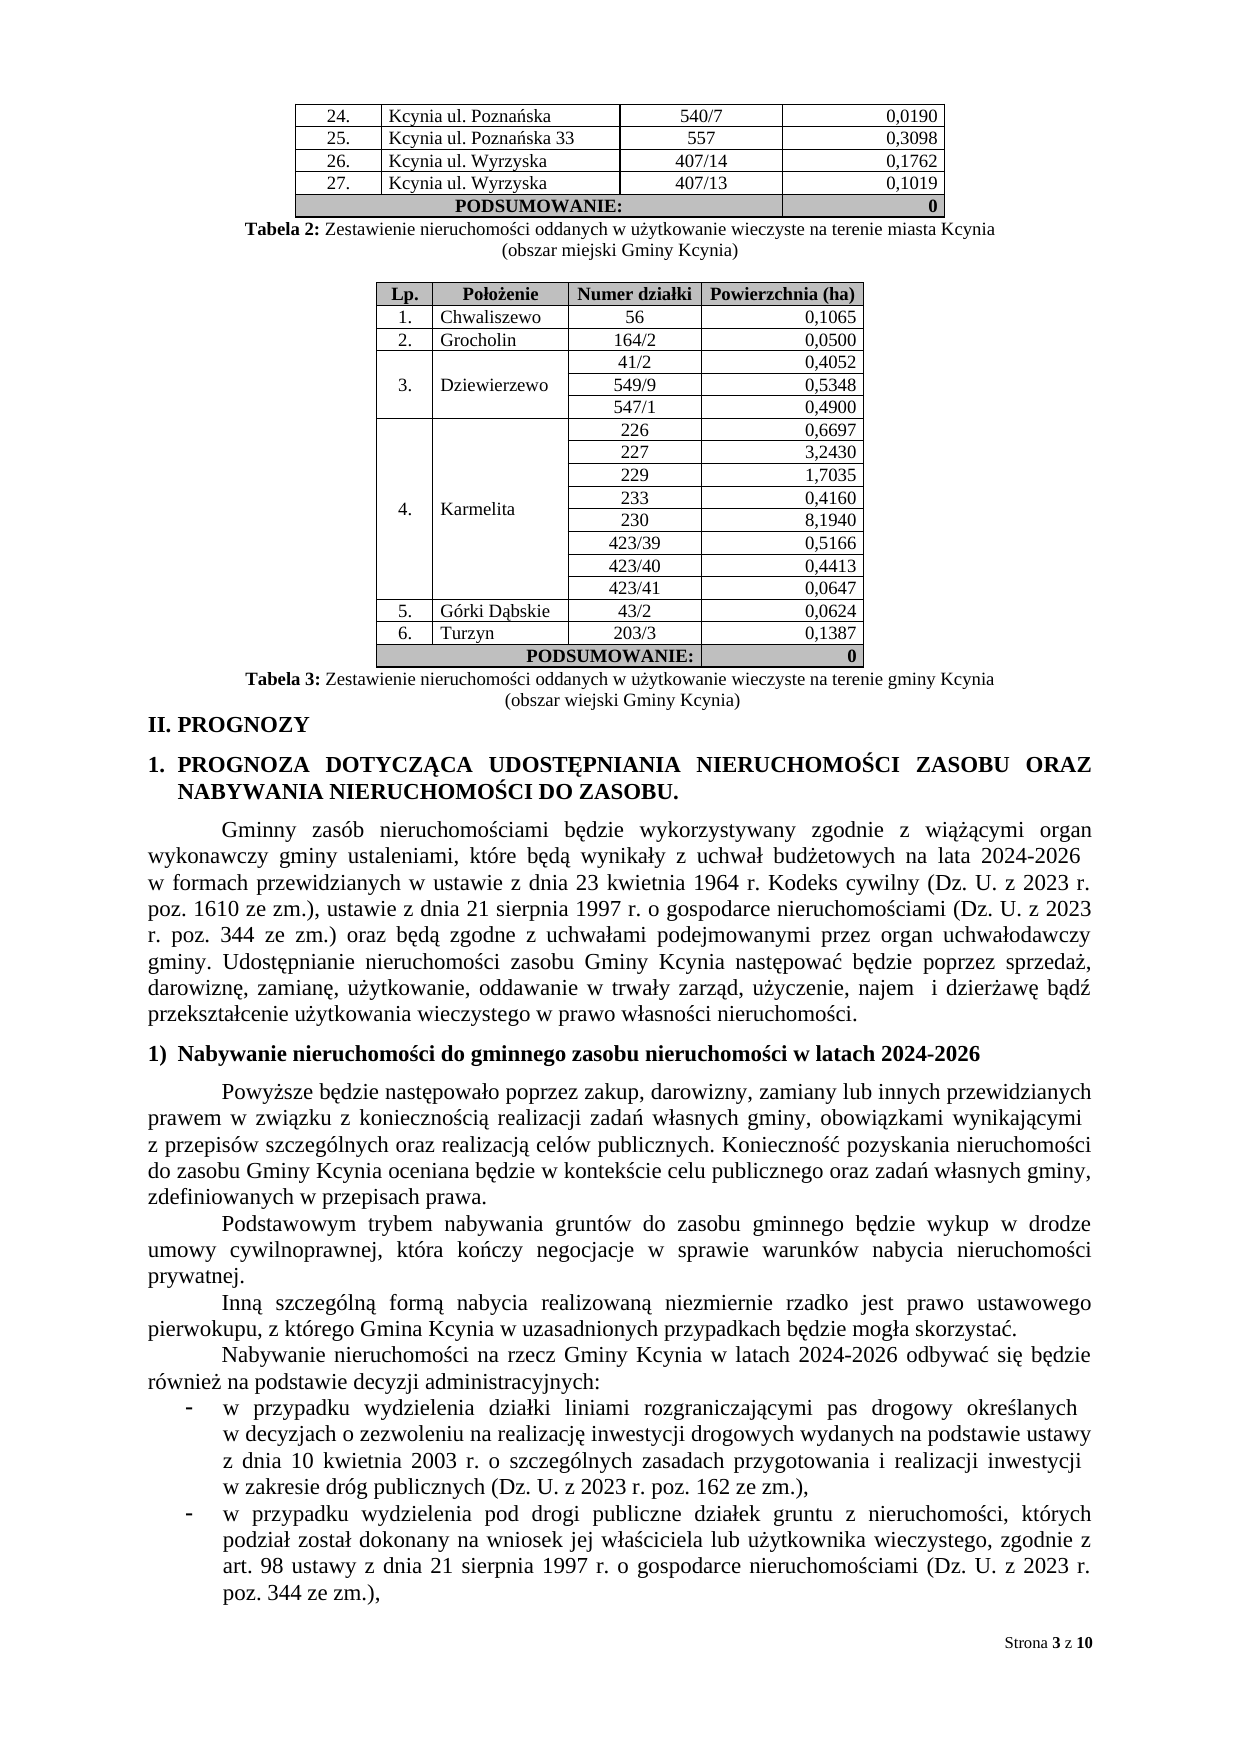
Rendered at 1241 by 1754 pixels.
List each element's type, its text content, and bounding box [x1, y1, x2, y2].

table_cell 3. [377, 351, 432, 418]
table_cell 423/41 [569, 577, 701, 599]
table_cell 0,4160 [702, 487, 863, 508]
table_cell 0,3098 [783, 127, 944, 149]
table_cell 233 [569, 487, 701, 508]
table_cell 0,4052 [702, 351, 863, 373]
list Tabela 2: Zestawienie nieruchomości oddanych w użytkowanie wieczyste na terenie miasta Kcynia [148, 217, 1093, 239]
table_cell 423/40 [569, 555, 701, 576]
table_cell 549/9 [569, 374, 701, 395]
table_cell 0,4900 [702, 396, 863, 418]
table_cell PODSUMOWANIE: [296, 195, 782, 216]
table_cell 17,0364 [702, 645, 863, 666]
table_cell Kcynia ul. Wyrzyska [382, 150, 619, 171]
table_cell 6. [377, 622, 432, 644]
table_cell 1,7035 [702, 464, 863, 486]
list PROGNOZA DOTYCZĄCA UDOSTĘPNIANIA NIERUCHOMOŚCI ZASOBU ORAZ NABYWANIA NIERUCHOMOŚCI DO ZASOBU. [148, 751, 1093, 804]
table_cell 43/2 [569, 600, 701, 621]
text Podstawowym trybem nabywania gruntów do zasobu gminnego będzie wykup w drodze umowy cywilnoprawnej, która kończy negocjacje w sprawie warunków nabycia nieruchomości prywatnej. [148, 1210, 1093, 1289]
table_cell 0,1387 [702, 622, 863, 644]
list (obszar miejski Gminy Kcynia) [148, 239, 1093, 261]
table_cell 407/14 [621, 150, 782, 171]
table_cell 0,4413 [702, 555, 863, 576]
table_cell 56 [569, 306, 701, 327]
table_cell 407/13 [621, 172, 782, 194]
table_cell 27. [296, 172, 381, 194]
text Gminny zasób nieruchomościami będzie wykorzystywany zgodnie z wiążącymi organ wykonawczy gminy ustaleniami, które będą wynikały z uchwał budżetowych na lata 2024-2026 w formach przewidzianych w ustawie z dnia 23 kwietnia 1964 r. Kodeks cywilny (Dz. U. z 2023 r. poz. 1610 ze zm.), ustawie z dnia 21 sierpnia 1997 r. o gospodarce nieruchomościami (Dz. U. z 2023 r. poz. 344 ze zm.) oraz będą zgodne z uchwałami podejmowanymi przez organ uchwałodawczy gminy. Udostępnianie nieruchomości zasobu Gminy Kcynia następować będzie poprzez sprzedaż, darowiznę, zamianę, użytkowanie, oddawanie w trwały zarząd, użyczenie, najem i dzierżawę bądź przekształcenie użytkowania wieczystego w prawo własności nieruchomości. [148, 816, 1093, 1027]
table_cell 8,1940 [702, 509, 863, 531]
table_cell 557 [621, 127, 782, 149]
table_cell 0,6697 [702, 419, 863, 440]
table_cell Kcynia ul. Wyrzyska [382, 172, 619, 194]
table_cell 25. [296, 127, 381, 149]
table_cell 26. [296, 150, 381, 171]
table_cell 227 [569, 441, 701, 463]
table_cell 0,0500 [702, 329, 863, 350]
table_cell 3,2430 [702, 441, 863, 463]
list w przypadku wydzielenia pod drogi publiczne działek gruntu z nieruchomości, których podział został dokonany na wniosek jej właściciela lub użytkownika wieczystego, zgodnie z art. 98 ustawy z dnia 21 sierpnia 1997 r. o gospodarce nieruchomościami (Dz. U. z 2023 r. poz. 344 ze zm.), [185, 1499, 1093, 1605]
table_cell 4. [377, 419, 432, 599]
table_cell 9,4169 [783, 195, 944, 216]
list w przypadku wydzielenia działki liniami rozgraniczającymi pas drogowy określanych w decyzjach o zezwoleniu na realizację inwestycji drogowych wydanych na podstawie ustawy z dnia 10 kwietnia 2003 r. o szczególnych zasadach przygotowania i realizacji inwestycji w zakresie dróg publicznych (Dz. U. z 2023 r. poz. 162 ze zm.), [185, 1394, 1093, 1499]
table_cell 540/7 [621, 105, 782, 126]
table_cell 203/3 [569, 622, 701, 644]
list Tabela 3: Zestawienie nieruchomości oddanych w użytkowanie wieczyste na terenie gminy Kcynia [148, 667, 1093, 689]
table_cell 547/1 [569, 396, 701, 418]
table_header Położenie [433, 283, 568, 305]
table_cell 1. [377, 306, 432, 327]
table_cell 0,1762 [783, 150, 944, 171]
table_cell Górki Dąbskie [433, 600, 568, 621]
table_cell Kcynia ul. Poznańska [382, 105, 619, 126]
table_header Numer działki [569, 283, 701, 305]
table_header Powierzchnia (ha) [702, 283, 863, 305]
table_cell 0,0624 [702, 600, 863, 621]
table_cell 2. [377, 329, 432, 350]
table_cell Chwaliszewo [433, 306, 568, 327]
table_cell PODSUMOWANIE: [377, 645, 701, 666]
table_cell 41/2 [569, 351, 701, 373]
table_cell Grocholin [433, 329, 568, 350]
table_cell 0,0647 [702, 577, 863, 599]
table_cell Turzyn [433, 622, 568, 644]
table_cell 226 [569, 419, 701, 440]
table_cell 5. [377, 600, 432, 621]
table_cell 0,0190 [783, 105, 944, 126]
table_cell Dziewierzewo [433, 351, 568, 418]
table_header Lp. [377, 283, 432, 305]
table_cell 0,1019 [783, 172, 944, 194]
table_cell 0,5348 [702, 374, 863, 395]
table_cell 164/2 [569, 329, 701, 350]
table_cell 423/39 [569, 532, 701, 553]
table_cell Karmelita [433, 419, 568, 599]
list Nabywanie nieruchomości do gminnego zasobu nieruchomości w latach 2024-2026 [148, 1039, 1093, 1066]
table_cell 229 [569, 464, 701, 486]
list PROGNOZY [148, 711, 1093, 737]
table_cell 230 [569, 509, 701, 531]
list (obszar wiejski Gminy Kcynia) [148, 689, 1093, 711]
list Powyższe będzie następowało poprzez zakup, darowizny, zamiany lub innych przewidzianych prawem w związku z koniecznością realizacji zadań własnych gminy, obowiązkami wynikającymi z przepisów szczególnych oraz realizacją celów publicznych. Konieczność pozyskania nieruchomości do zasobu Gminy Kcynia oceniana będzie w kontekście celu publicznego oraz zadań własnych gminy, zdefiniowanych w przepisach prawa. [148, 1078, 1093, 1210]
table_cell 0,5166 [702, 532, 863, 553]
table_cell 0,1065 [702, 306, 863, 327]
text Nabywanie nieruchomości na rzecz Gminy Kcynia w latach 2024-2026 odbywać się będzie również na podstawie decyzji administracyjnych: [148, 1341, 1093, 1394]
table_cell Kcynia ul. Poznańska 33 [382, 127, 619, 149]
table_cell 24. [296, 105, 381, 126]
text Inną szczególną formą nabycia realizowaną niezmiernie rzadko jest prawo ustawowego pierwokupu, z którego Gmina Kcynia w uzasadnionych przypadkach będzie mogła skorzystać. [148, 1289, 1093, 1341]
